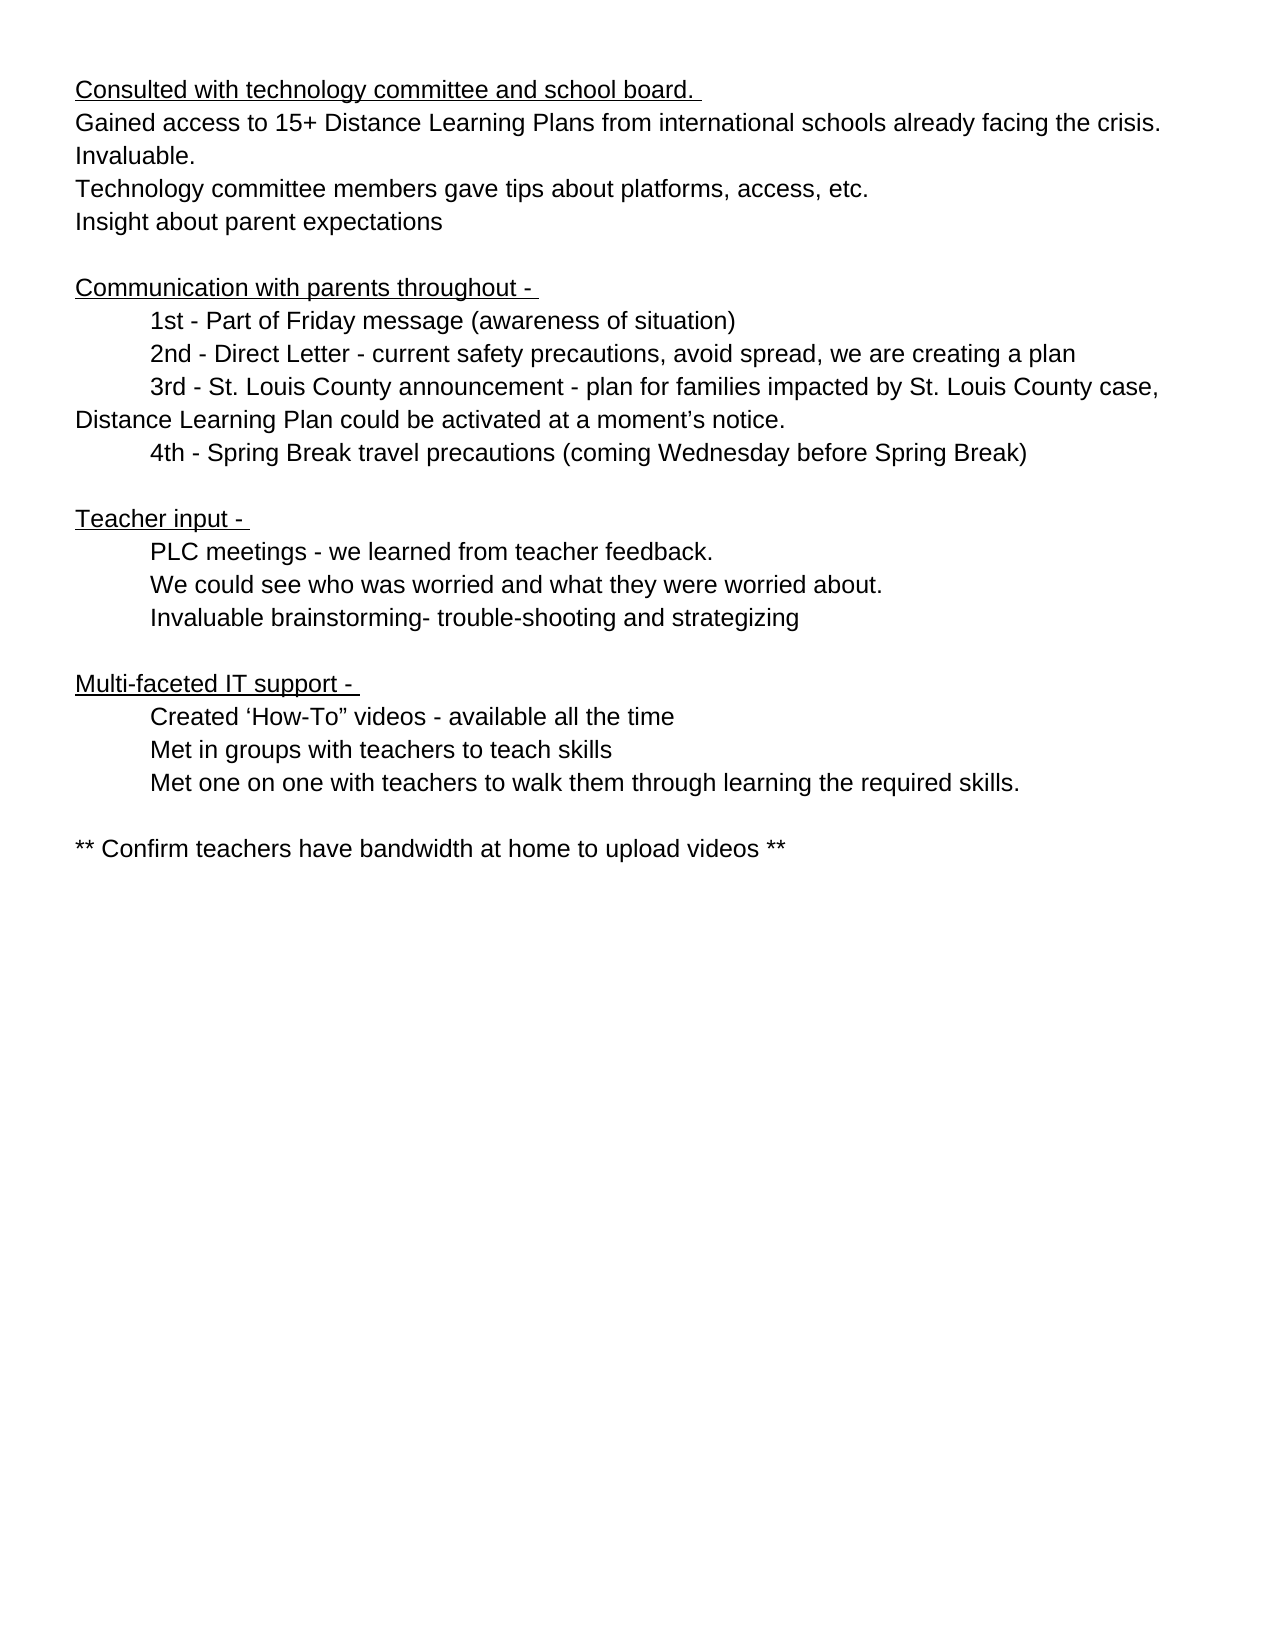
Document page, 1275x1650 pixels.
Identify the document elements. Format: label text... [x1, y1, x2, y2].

text 3rd - St. Louis County announcement - plan for families impacted by St. Louis County case, Distance Learning Plan could be activated at a moment’s notice. [75, 372, 1200, 434]
text Multi-faceted IT support - [75, 669, 1200, 698]
text Created ‘How-To” videos - available all the time [75, 702, 1200, 731]
text 1st - Part of Friday message (awareness of situation) [75, 306, 1200, 335]
text ** Confirm teachers have bandwidth at home to upload videos ** [75, 834, 1200, 863]
text Insight about parent expectations [75, 207, 1200, 236]
text 4th - Spring Break travel precautions (coming Wednesday before Spring Break) [75, 438, 1200, 467]
text Communication with parents throughout - [75, 273, 1200, 302]
text Technology committee members gave tips about platforms, access, etc. [75, 174, 1200, 203]
text 2nd - Direct Letter - current safety precautions, avoid spread, we are creating a plan [75, 339, 1200, 368]
text Teacher input - [75, 504, 1200, 533]
text Consulted with technology committee and school board. [75, 75, 1200, 104]
text Met one on one with teachers to walk them through learning the required skills. [75, 768, 1200, 797]
text Met in groups with teachers to teach skills [75, 735, 1200, 764]
text PLC meetings - we learned from teacher feedback. [75, 537, 1200, 566]
text We could see who was worried and what they were worried about. [150, 570, 1200, 599]
text Invaluable brainstorming- trouble-shooting and strategizing [150, 603, 1200, 632]
text Gained access to 15+ Distance Learning Plans from international schools already facing the crisis. Invaluable. [75, 108, 1200, 170]
